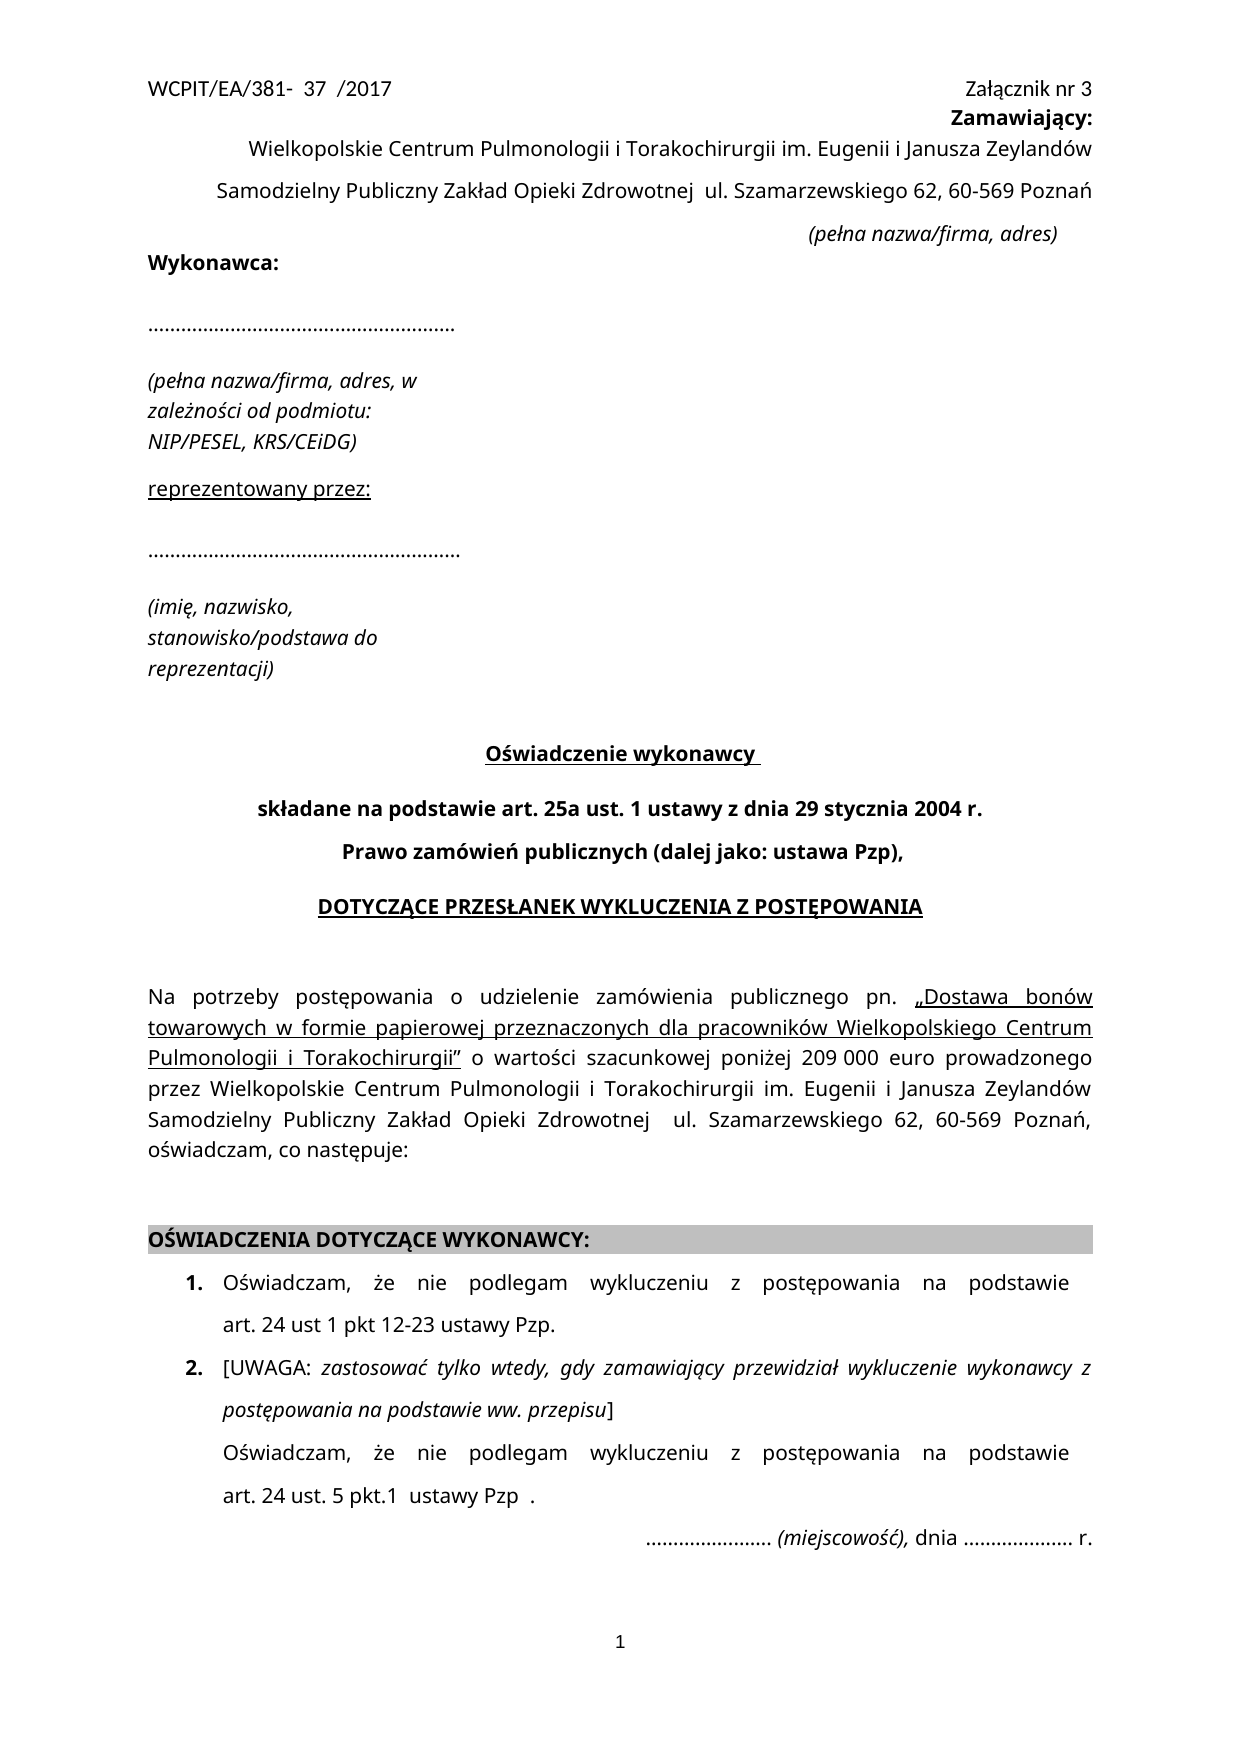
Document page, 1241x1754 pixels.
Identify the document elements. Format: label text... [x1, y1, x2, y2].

text DOTYCZĄCE PRZESŁANEK WYKLUCZENIA Z POSTĘPOWANIA [148, 892, 1093, 921]
list Oświadczam, że nie podlegam wykluczeniu z postępowania na podstawie art. 24 ust. 5 pkt.1 ustawy Pzp . [223, 1438, 1093, 1509]
text (imię, nazwisko, stanowisko/podstawa do reprezentacji) [148, 592, 472, 682]
text ………………………………………………… [148, 536, 472, 564]
text Wielkopolskie Centrum Pulmonologii i Torakochirurgii im. Eugenii i Janusza Zeylandów Samodzielny Publiczny Zakład Opieki Zdrowotnej ul. Szamarzewskiego 62, 60-569 Poznań [204, 134, 1093, 205]
text reprezentowany przez: [148, 474, 1093, 503]
text Na potrzeby postępowania o udzielenie zamówienia publicznego pn. „Dostawa bonów towarowych w formie papierowej przeznaczonych dla pracowników Wielkopolskiego Centrum Pulmonologii i Torakochirurgii” o wartości szacunkowej poniżej 209 000 euro prowadzonego przez Wielkopolskie Centrum Pulmonologii i Torakochirurgii im. Eugenii i Janusza Zeylandów Samodzielny Publiczny Zakład Opieki Zdrowotnej ul. Szamarzewskiego 62, 60-569 Poznań, oświadczam, co następuje: [148, 982, 1093, 1037]
text Na potrzeby postępowania o udzielenie zamówienia publicznego pn. „Dostawa bonów towarowych w formie papierowej przeznaczonych dla pracowników Wielkopolskiego Centrum Pulmonologii i Torakochirurgii” o wartości szacunkowej poniżej 209 000 euro prowadzonego przez Wielkopolskie Centrum Pulmonologii i Torakochirurgii im. Eugenii i Janusza Zeylandów Samodzielny Publiczny Zakład Opieki Zdrowotnej ul. Szamarzewskiego 62, 60-569 Poznań, oświadczam, co następuje: [148, 1038, 1093, 1164]
text (pełna nazwa/firma, adres) [768, 219, 1093, 248]
text składane na podstawie art. 25a ust. 1 ustawy z dnia 29 stycznia 2004 r. [148, 794, 1093, 823]
text …………………………….…………………. [148, 309, 472, 337]
text …………….……. (miejscowość), dnia ………….……. r. [148, 1523, 1093, 1552]
text (pełna nazwa/firma, adres, w zależności od podmiotu: NIP/PESEL, KRS/CEiDG) [148, 366, 472, 456]
text Zamawiający: [694, 103, 1093, 132]
text OŚWIADCZENIA DOTYCZĄCE WYKONAWCY: [148, 1225, 1093, 1254]
list Oświadczam, że nie podlegam wykluczeniu z postępowania na podstawie art. 24 ust 1 pkt 12-23 ustawy Pzp. [185, 1268, 1093, 1339]
list [UWAGA: zastosować tylko wtedy, gdy zamawiający przewidział wykluczenie wykonawcy z postępowania na podstawie ww. przepisu] [185, 1353, 1093, 1424]
text Wykonawca: [148, 248, 1093, 276]
text Oświadczenie wykonawcy [148, 739, 1093, 768]
text Prawo zamówień publicznych (dalej jako: ustawa Pzp), [148, 837, 1093, 866]
